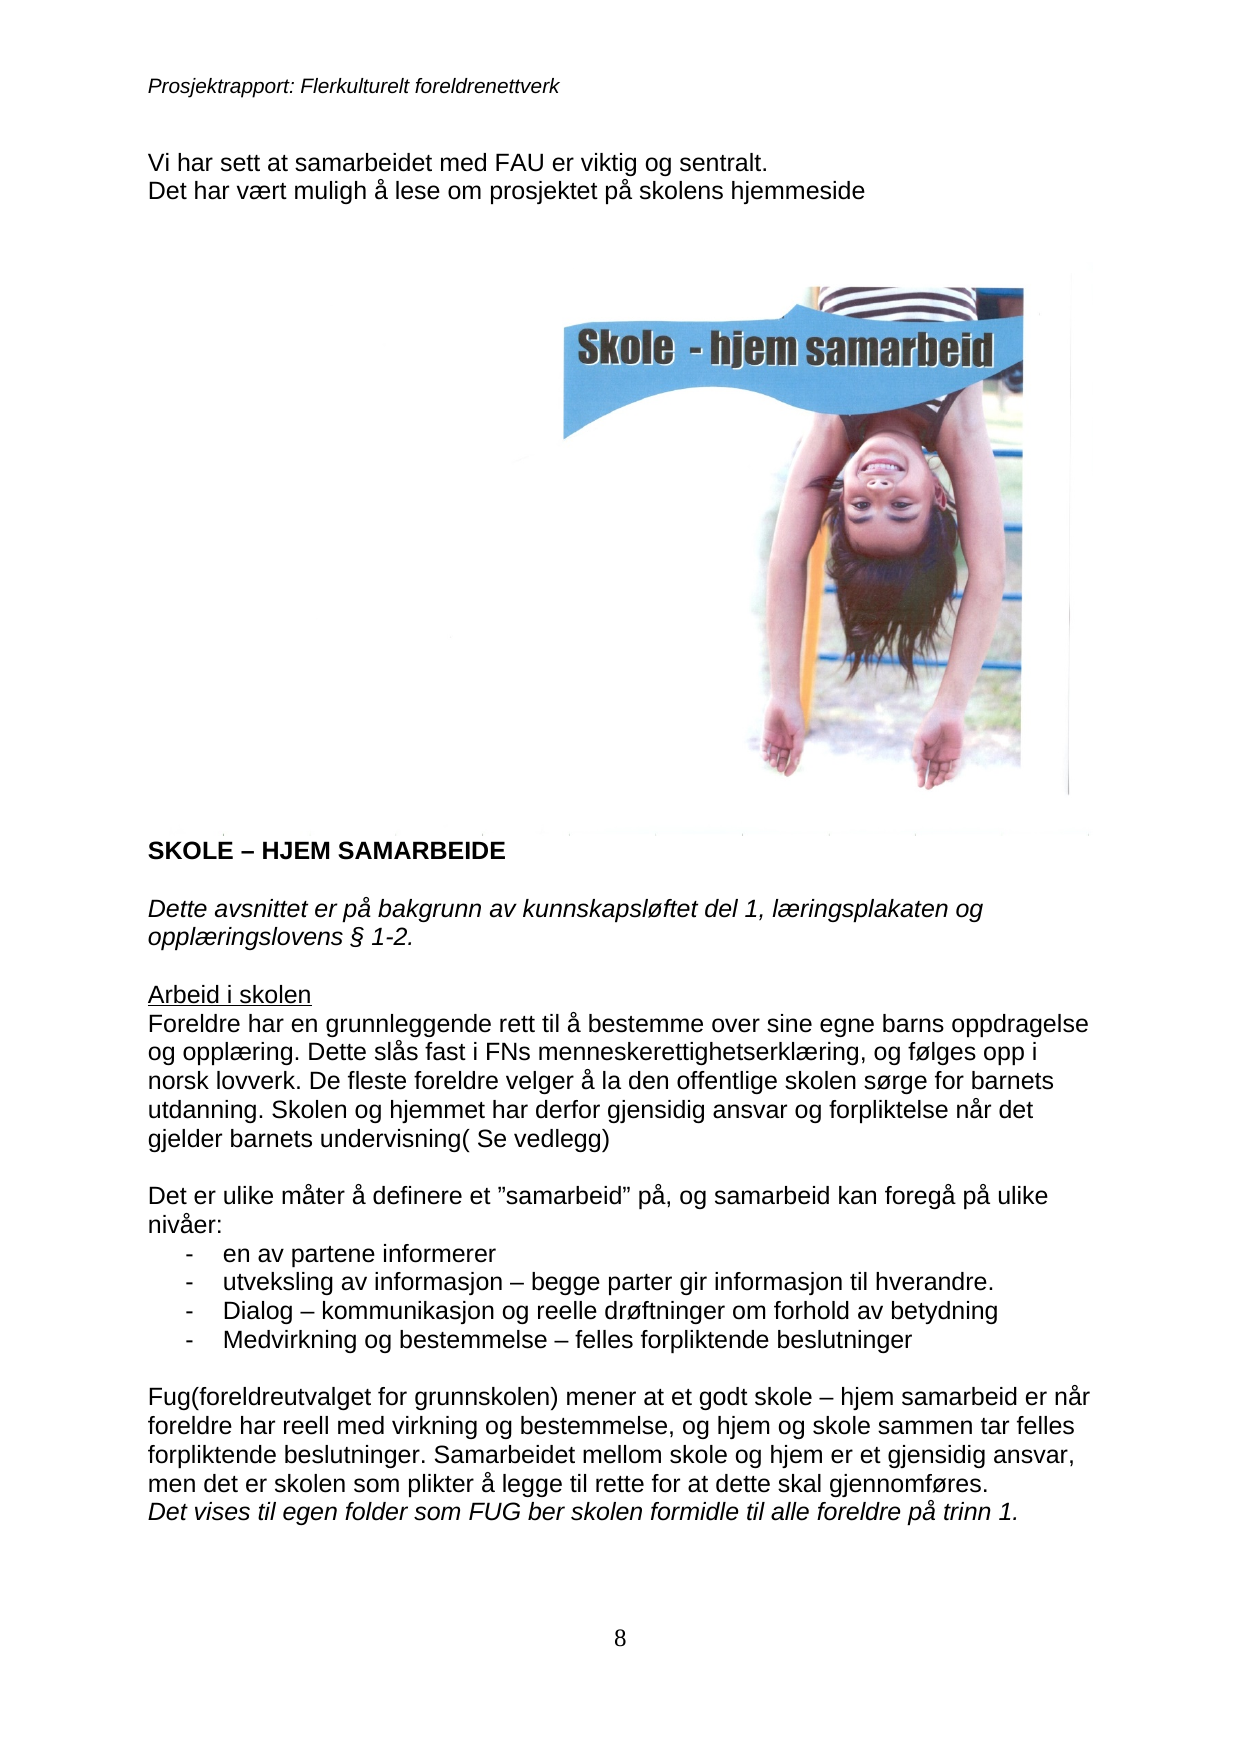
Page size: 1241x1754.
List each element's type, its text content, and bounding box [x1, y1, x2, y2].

text Dette avsnittet er på bakgrunn av kunnskapsløftet del 1, læringsplakaten og opplæringslovens § 1-2. [148, 893, 1093, 951]
text Foreldre har en grunnleggende rett til å bestemme over sine egne barns oppdragelse og opplæring. Dette slås fast i FNs menneskerettighetserklæring, og følges opp i norsk lovverk. De fleste foreldre velger å la den offentlige skolen sørge for barnets utdanning. Skolen og hjemmet har derfor gjensidig ansvar og forpliktelse når det gjelder barnets undervisning( Se vedlegg) [148, 1008, 1093, 1152]
list Medvirkning og bestemmelse – felles forpliktende beslutninger [185, 1325, 1093, 1353]
text SKOLE – HJEM SAMARBEIDE [148, 836, 1093, 865]
text Arbeid i skolen [148, 980, 1093, 1008]
text Vi har sett at samarbeidet med FAU er viktig og sentralt. [148, 148, 1093, 176]
text Fug(foreldreutvalget for grunnskolen) mener at et godt skole – hjem samarbeid er når foreldre har reell med virkning og bestemmelse, og hjem og skole sammen tar felles forpliktende beslutninger. Samarbeidet mellom skole og hjem er et gjensidig ansvar, men det er skolen som plikter å legge til rette for at dette skal gjennomføres. [148, 1382, 1093, 1497]
text Det er ulike måter å definere et ”samarbeid” på, og samarbeid kan foregå på ulike nivåer: [148, 1181, 1093, 1238]
text Det har vært muligh å lese om prosjektet på skolens hjemmeside [148, 176, 1093, 205]
text Det vises til egen folder som FUG ber skolen formidle til alle foreldre på trinn 1. [148, 1497, 1093, 1526]
list en av partene informerer [185, 1238, 1093, 1267]
picture [147, 262, 1093, 836]
list Dialog – kommunikasjon og reelle drøftninger om forhold av betydning [185, 1296, 1093, 1325]
list utveksling av informasjon – begge parter gir informasjon til hverandre. [185, 1267, 1093, 1296]
